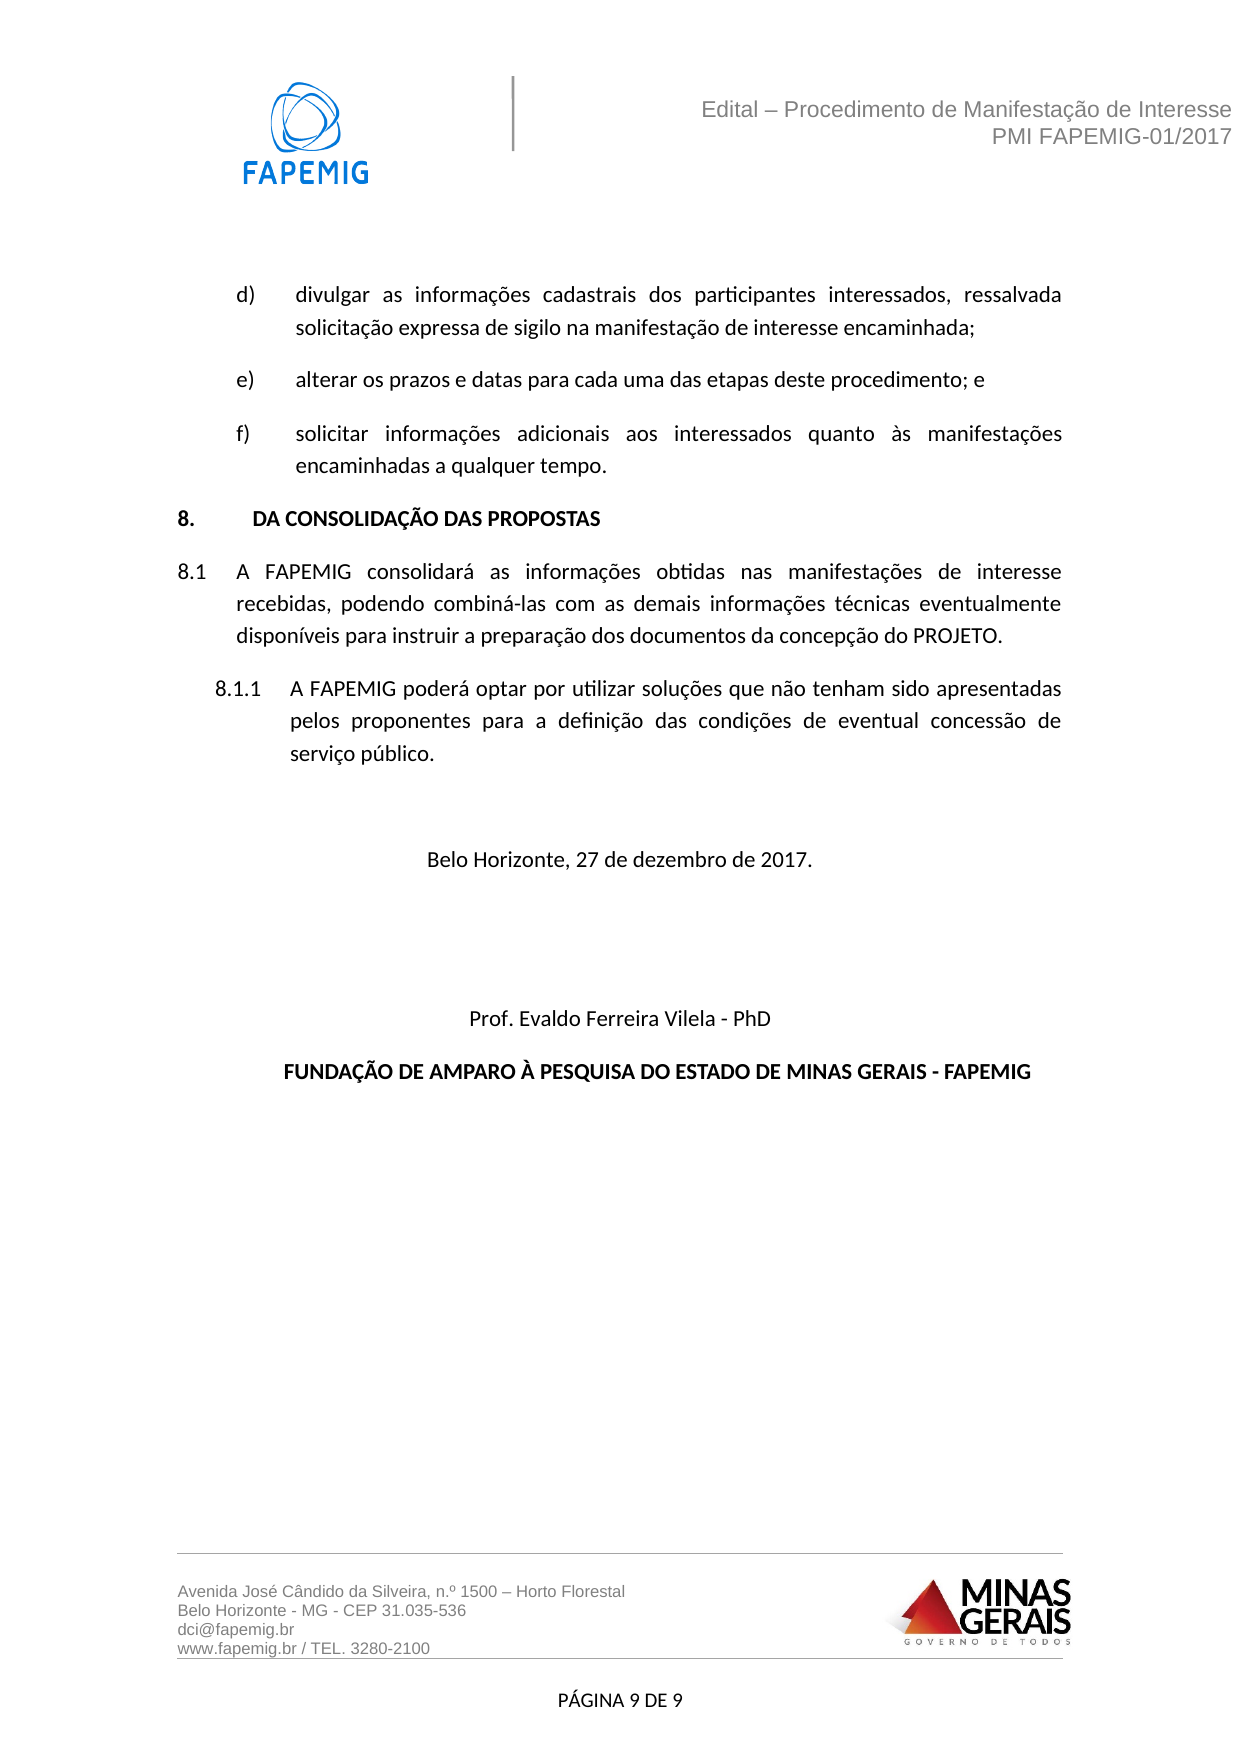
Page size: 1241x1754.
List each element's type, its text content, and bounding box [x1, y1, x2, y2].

text Prof. Evaldo Ferreira Vilela - PhD [177, 1004, 1063, 1032]
subtitle solicitar informações adicionais aos interessados quanto às manifestações encaminhadas a qualquer tempo. [236, 419, 1063, 479]
subtitle A FAPEMIG consolidará as informações obtidas nas manifestações de interesse recebidas, podendo combiná-las com as demais informações técnicas eventualmente disponíveis para instruir a preparação dos documentos da concepção do PROJETO. [177, 557, 1063, 649]
subtitle alterar os prazos e datas para cada uma das etapas deste procedimento; e [236, 366, 1063, 394]
text Belo Horizonte, 27 de dezembro de 2017. [177, 845, 1063, 873]
picture [875, 1563, 1099, 1655]
subtitle divulgar as informações cadastrais dos participantes interessados, ressalvada solicitação expressa de sigilo na manifestação de interesse encaminhada; [236, 280, 1063, 341]
picture [193, 75, 418, 195]
title FUNDAÇÃO DE AMPARO À PESQUISA DO ESTADO DE MINAS GERAIS - FAPEMIG [252, 1057, 1063, 1085]
title DA CONSOLIDAÇÃO DAS PROPOSTAS [177, 504, 1063, 532]
subtitle A FAPEMIG poderá optar por utilizar soluções que não tenham sido apresentadas pelos proponentes para a definição das condições de eventual concessão de serviço público. [215, 674, 1063, 767]
